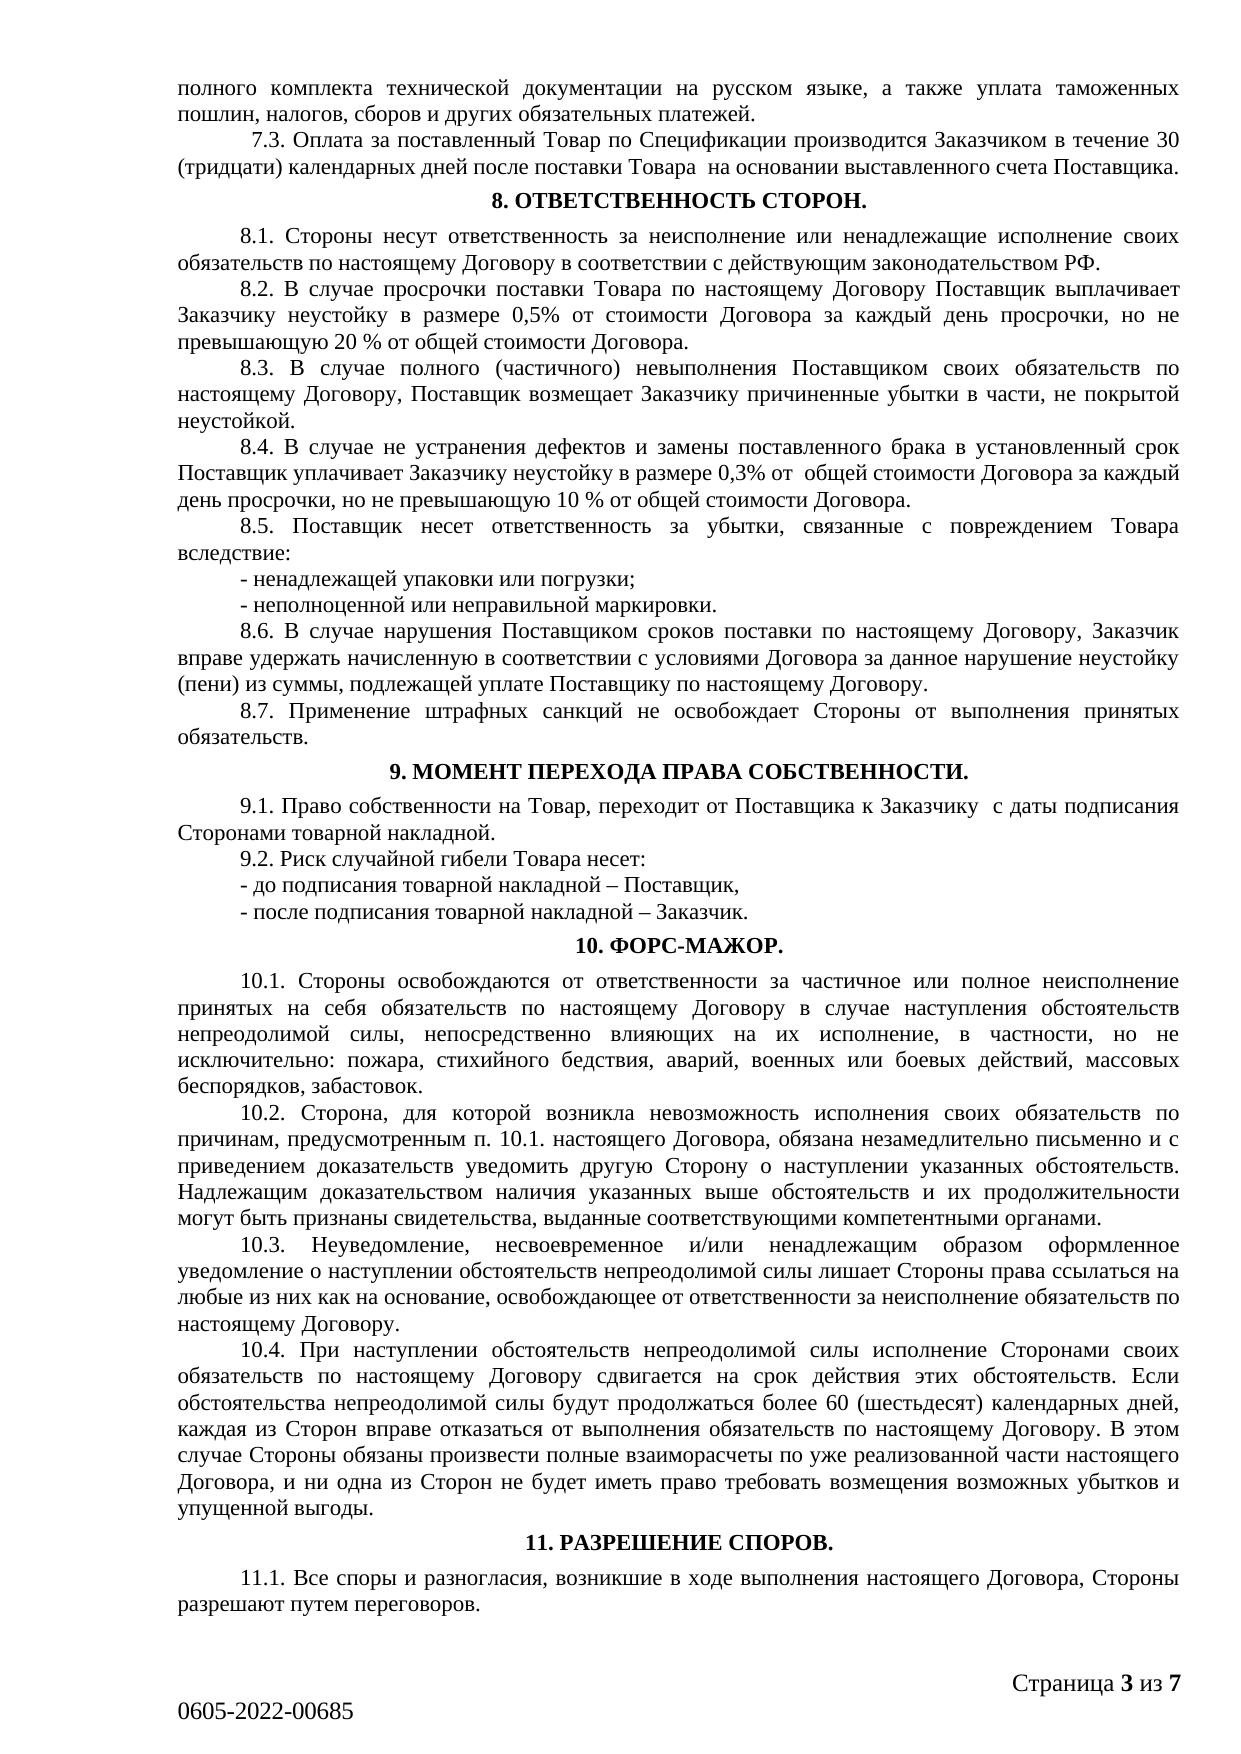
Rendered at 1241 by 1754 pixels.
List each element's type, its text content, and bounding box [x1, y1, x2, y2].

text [177, 74, 1181, 127]
text - после подписания товарной накладной – Заказчик. [177, 898, 1181, 924]
text - неполноценной или неправильной маркировки. [177, 591, 1181, 618]
text 8.3. В случае полного (частичного) невыполнения Поставщиком своих обязательств по настоящему Договору, Поставщик возмещает Заказчику причиненные убытки в части, не покрытой неустойкой. [177, 354, 1181, 433]
text 10.3. Неуведомление, несвоевременное и/или ненадлежащим образом оформленное уведомление о наступлении обстоятельств непреодолимой силы лишает Стороны права ссылаться на любые из них как на основание, освобождающее от ответственности за неисполнение обязательств по настоящему Договору. [177, 1231, 1181, 1336]
text 8. ОТВЕТСТВЕННОСТЬ СТОРОН. [177, 188, 1181, 214]
text 8.7. Применение штрафных санкций не освобождает Стороны от выполнения принятых обязательств. [177, 697, 1181, 749]
text 8.6. В случае нарушения Поставщиком сроков поставки по настоящему Договору, Заказчик вправе удержать начисленную в соответствии с условиями Договора за данное нарушение неустойку (пени) из суммы, подлежащей уплате Поставщику по настоящему Договору. [177, 618, 1181, 697]
text 8.2. В случае просрочки поставки Товара по настоящему Договору Поставщик выплачивает Заказчику неустойку в размере 0,5% от стоимости Договора за каждый день просрочки, но не превышающую 20 % от общей стоимости Договора. [177, 275, 1181, 354]
text 9.2. Риск случайной гибели Товара несет: [177, 845, 1181, 871]
text 8.5. Поставщик несет ответственность за убытки, связанные с повреждением Товара вследствие: [177, 512, 1181, 565]
text 10.1. Стороны освобождаются от ответственности за частичное или полное неисполнение принятых на себя обязательств по настоящему Договору в случае наступления обстоятельств непреодолимой силы, непосредственно влияющих на их исполнение, в частности, но не исключительно: пожара, стихийного бедствия, аварий, военных или боевых действий, массовых беспорядков, забастовок. [177, 967, 1181, 1099]
text 11. РАЗРЕШЕНИЕ СПОРОВ. [177, 1529, 1181, 1555]
text 8.1. Стороны несут ответственность за неисполнение или ненадлежащие исполнение своих обязательств по настоящему Договору в соответствии с действующим законодательством РФ. [177, 222, 1181, 275]
text 9. МОМЕНТ ПЕРЕХОДА ПРАВА СОБСТВЕННОСТИ. [177, 758, 1181, 784]
text 10. ФОРС-МАЖОР. [177, 932, 1181, 959]
text 10.2. Сторона, для которой возникла невозможность исполнения своих обязательств по причинам, предусмотренным п. 10.1. настоящего Договора, обязана незамедлительно письменно и с приведением доказательств уведомить другую Сторону о наступлении указанных обстоятельств. Надлежащим доказательством наличия указанных выше обстоятельств и их продолжительности могут быть признаны свидетельства, выданные соответствующими компетентными органами. [177, 1099, 1181, 1231]
text 7.3. Оплата за поставленный Товар по Спецификации производится Заказчиком в течение 30 (тридцати) календарных дней после поставки Товара на основании выставленного счета Поставщика. [177, 127, 1181, 179]
text 11.1. Все споры и разногласия, возникшие в ходе выполнения настоящего Договора, Стороны разрешают путем переговоров. [177, 1564, 1181, 1616]
text 10.4. При наступлении обстоятельств непреодолимой силы исполнение Сторонами своих обязательств по настоящему Договору сдвигается на срок действия этих обстоятельств. Если обстоятельства непреодолимой силы будут продолжаться более 60 (шестьдесят) календарных дней, каждая из Сторон вправе отказаться от выполнения обязательств по настоящему Договору. В этом случае Стороны обязаны произвести полные взаиморасчеты по уже реализованной части настоящего Договора, и ни одна из Сторон не будет иметь право требовать возмещения возможных убытков и упущенной выгоды. [177, 1336, 1181, 1521]
text 9.1. Право собственности на Товар, переходит от Поставщика к Заказчику с даты подписания Сторонами товарной накладной. [177, 792, 1181, 845]
text - до подписания товарной накладной – Поставщик, [177, 871, 1181, 898]
text 8.4. В случае не устранения дефектов и замены поставленного брака в установленный срок Поставщик уплачивает Заказчику неустойку в размере 0,3% от общей стоимости Договора за каждый день просрочки, но не превышающую 10 % от общей стоимости Договора. [177, 433, 1181, 512]
text - ненадлежащей упаковки или погрузки; [177, 565, 1181, 591]
